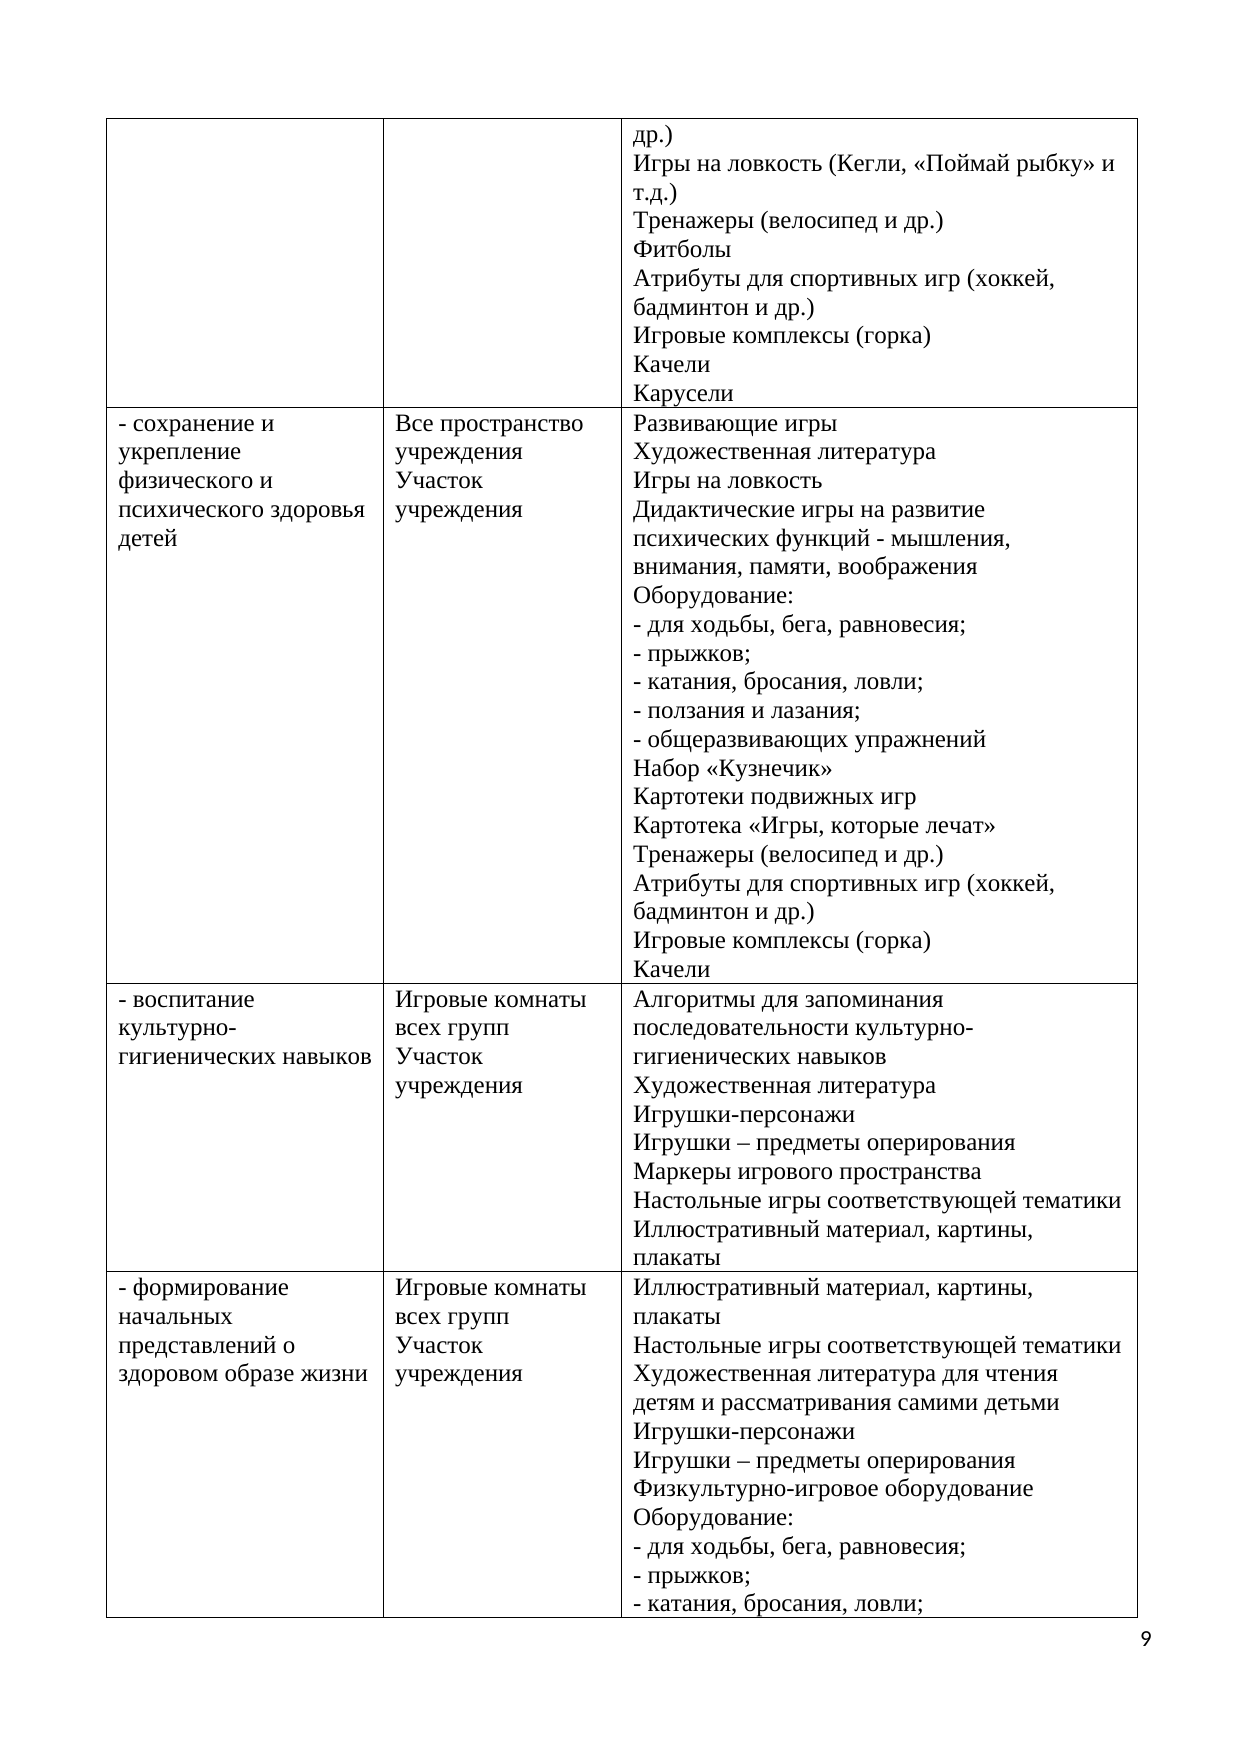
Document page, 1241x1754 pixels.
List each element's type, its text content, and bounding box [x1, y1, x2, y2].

table_cell Развивающие игры Художественная литература Игры на ловкость Дидактические игры на развитие психических функций - мышления, внимания, памяти, воображения Оборудование: - для ходьбы, бега, равновесия; - прыжков; - катания, бросания, ловли; - ползания и лазания; - общеразвивающих упражнений Набор «Кузнечик» Картотеки подвижных игр Картотека «Игры, которые лечат» Тренажеры (велосипед и др.) Атрибуты для спортивных игр (хоккей, бадминтон и др.) Игровые комплексы (горка) Качели [622, 408, 1137, 983]
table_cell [622, 1272, 1137, 1617]
table_cell Все пространство учреждения Участок учреждения [384, 408, 621, 983]
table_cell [622, 119, 1137, 407]
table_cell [384, 119, 621, 407]
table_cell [384, 1272, 621, 1617]
table_cell Игровые комнаты всех групп Участок учреждения [384, 984, 621, 1271]
table_cell Алгоритмы для запоминания последовательности культурно-гигиенических навыков Художественная литература Игрушки-персонажи Игрушки – предметы оперирования Маркеры игрового пространства Настольные игры соответствующей тематики Иллюстративный материал, картины, плакаты [622, 984, 1137, 1271]
table_cell - сохранение и укрепление физического и психического здоровья детей [107, 408, 383, 983]
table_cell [107, 119, 383, 407]
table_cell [107, 1272, 383, 1617]
table_cell - воспитание культурно-гигиенических навыков [107, 984, 383, 1271]
